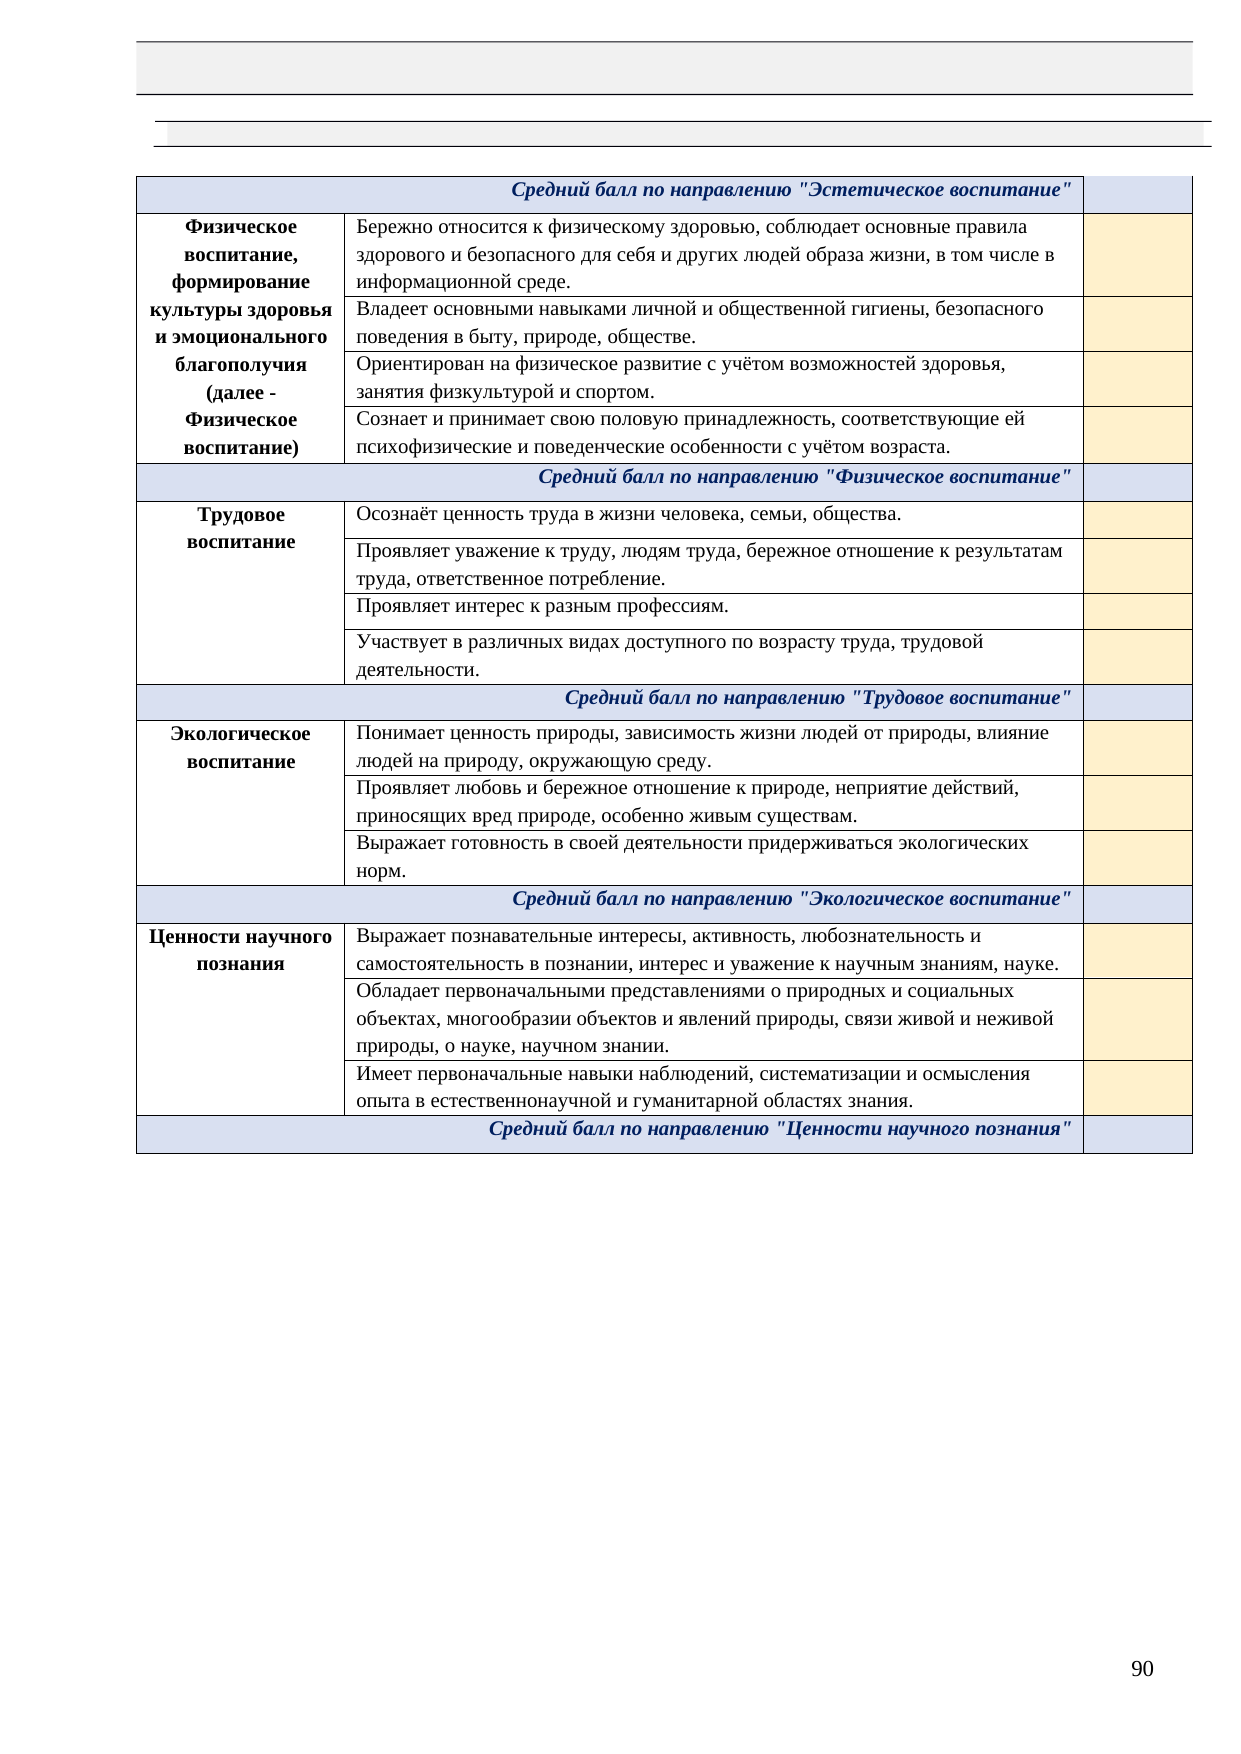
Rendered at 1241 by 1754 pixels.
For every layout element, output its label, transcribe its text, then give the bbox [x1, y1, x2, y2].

table_cell [1084, 630, 1192, 684]
table_cell Средний балл по направлению "Экологическое воспитание" [137, 886, 1083, 923]
table_cell Выражает познавательные интересы, активность, любознательность и самостоятельность в познании, интерес и уважение к научным знаниям, науке. [345, 924, 1083, 977]
table_cell [1084, 297, 1192, 351]
table_cell [1084, 831, 1192, 885]
table_cell Проявляет интерес к разным профессиям. [345, 594, 1083, 629]
table_cell [1084, 407, 1192, 463]
table_cell [1084, 721, 1192, 775]
table_cell Средний балл по направлению "Трудовое воспитание" [137, 685, 1083, 720]
table_cell [1084, 464, 1192, 501]
table_cell Физическое воспитание, формирование культуры здоровья и эмоционального благополучия (далее - Физическое воспитание) [137, 214, 344, 463]
table_cell [1084, 1116, 1192, 1153]
table_header Средний балл по направлению "Эстетическое воспитание" [137, 177, 1083, 213]
table_header [1084, 176, 1192, 213]
table_cell Экологическое воспитание [137, 721, 344, 885]
table_cell [1084, 594, 1192, 629]
table_cell Ориентирован на физическое развитие с учётом возможностей здоровья, занятия физкультурой и спортом. [345, 352, 1083, 406]
table_cell [1084, 776, 1192, 830]
table_cell Трудовое воспитание [137, 502, 344, 684]
table_cell [1084, 1061, 1192, 1115]
table_cell Проявляет любовь и бережное отношение к природе, неприятие действий, приносящих вред природе, особенно живым существам. [345, 776, 1083, 830]
table_cell Понимает ценность природы, зависимость жизни людей от природы, влияние людей на природу, окружающую среду. [345, 721, 1083, 775]
table_cell Выражает готовность в своей деятельности придерживаться экологических норм. [345, 831, 1083, 885]
table_cell Имеет первоначальные навыки наблюдений, систематизации и осмысления опыта в естественнонаучной и гуманитарной областях знания. [345, 1061, 1083, 1115]
table_cell [1084, 502, 1192, 538]
table_cell [1084, 979, 1192, 1060]
table_cell [1084, 214, 1192, 296]
table_cell Средний балл по направлению "Ценности научного познания" [137, 1116, 1083, 1153]
table_cell [1084, 886, 1192, 923]
table_cell Осознаёт ценность труда в жизни человека, семьи, общества. [345, 502, 1083, 538]
table_cell Участвует в различных видах доступного по возрасту труда, трудовой деятельности. [345, 630, 1083, 684]
table_cell Средний балл по направлению "Физическое воспитание" [137, 464, 1083, 501]
table_cell [1084, 352, 1192, 406]
table_cell Бережно относится к физическому здоровью, соблюдает основные правила здорового и безопасного для себя и других людей образа жизни, в том числе в информационной среде. [345, 214, 1083, 296]
table_cell Обладает первоначальными представлениями о природных и социальных объектах, многообразии объектов и явлений природы, связи живой и неживой природы, о науке, научном знании. [345, 979, 1083, 1060]
table_cell [1084, 685, 1192, 720]
table_cell [1084, 924, 1192, 977]
table_cell Ценности научного познания [137, 924, 344, 1115]
table_cell Проявляет уважение к труду, людям труда, бережное отношение к результатам труда, ответственное потребление. [345, 539, 1083, 593]
table_cell Владеет основными навыками личной и общественной гигиены, безопасного поведения в быту, природе, обществе. [345, 297, 1083, 351]
table_cell [1084, 539, 1192, 593]
table_cell Сознает и принимает свою половую принадлежность, соответствующие ей психофизические и поведенческие особенности с учётом возраста. [345, 407, 1083, 463]
